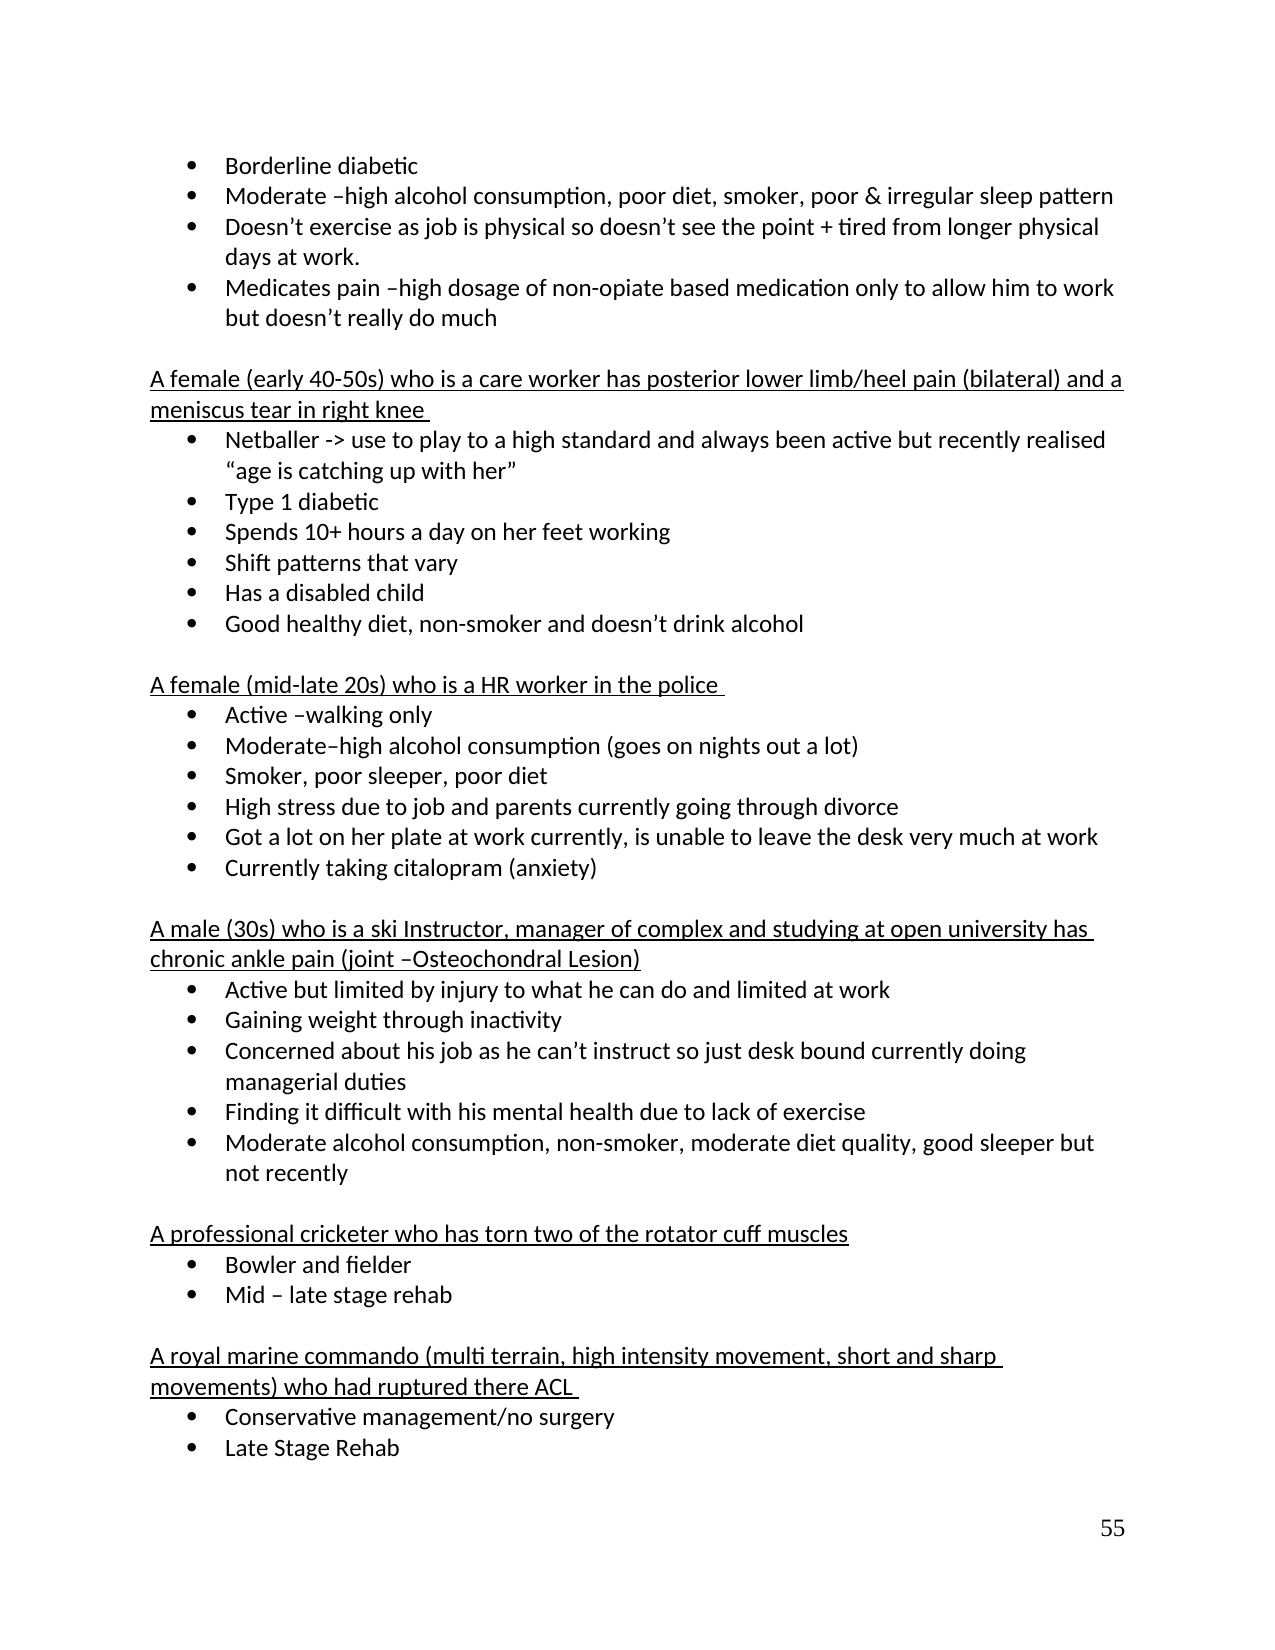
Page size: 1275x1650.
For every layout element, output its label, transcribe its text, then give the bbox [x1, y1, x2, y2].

list Gaining weight through inactivity [187, 1004, 1125, 1035]
text A female (mid-late 20s) who is a HR worker in the police [150, 669, 1125, 699]
list Good healthy diet, non-smoker and doesn’t drink alcohol [187, 608, 1125, 638]
list High stress due to job and parents currently going through divorce [187, 791, 1125, 821]
list Borderline diabetic [187, 150, 1125, 181]
list Smoker, poor sleeper, poor diet [187, 760, 1125, 791]
list Concerned about his job as he can’t instruct so just desk bound currently doing managerial duties [187, 1035, 1125, 1096]
list Active –walking only [187, 699, 1125, 730]
list Moderate alcohol consumption, non-smoker, moderate diet quality, good sleeper but not recently [187, 1127, 1125, 1188]
list Moderate –high alcohol consumption, poor diet, smoker, poor & irregular sleep pattern [187, 181, 1125, 211]
list Medicates pain –high dosage of non-opiate based medication only to allow him to work but doesn’t really do much [187, 272, 1125, 333]
list Spends 10+ hours a day on her feet working [187, 516, 1125, 547]
list Type 1 diabetic [187, 486, 1125, 516]
list Conservative management/no surgery [187, 1401, 1125, 1432]
list Mid – late stage rehab [187, 1279, 1125, 1310]
list Finding it difficult with his mental health due to lack of exercise [187, 1096, 1125, 1127]
list Moderate–high alcohol consumption (goes on nights out a lot) [187, 730, 1125, 760]
list Shift patterns that vary [187, 547, 1125, 577]
list Netballer -> use to play to a high standard and always been active but recently realised “age is catching up with her” [187, 425, 1125, 486]
text A male (30s) who is a ski Instructor, manager of complex and studying at open university has chronic ankle pain (joint –Osteochondral Lesion) [150, 913, 1125, 974]
text A professional cricketer who has torn two of the rotator cuff muscles [150, 1218, 1125, 1249]
list Active but limited by injury to what he can do and limited at work [187, 974, 1125, 1004]
list Currently taking citalopram (anxiety) [187, 852, 1125, 882]
text A female (early 40-50s) who is a care worker has posterior lower limb/heel pain (bilateral) and a meniscus tear in right knee [150, 364, 1125, 425]
list Has a disabled child [187, 577, 1125, 608]
list Bowler and fielder [187, 1249, 1125, 1279]
list Doesn’t exercise as job is physical so doesn’t see the point + tired from longer physical days at work. [187, 211, 1125, 272]
list Got a lot on her plate at work currently, is unable to leave the desk very much at work [187, 821, 1125, 852]
text A royal marine commando (multi terrain, high intensity movement, short and sharp movements) who had ruptured there ACL [150, 1340, 1125, 1401]
list Late Stage Rehab [187, 1432, 1125, 1462]
